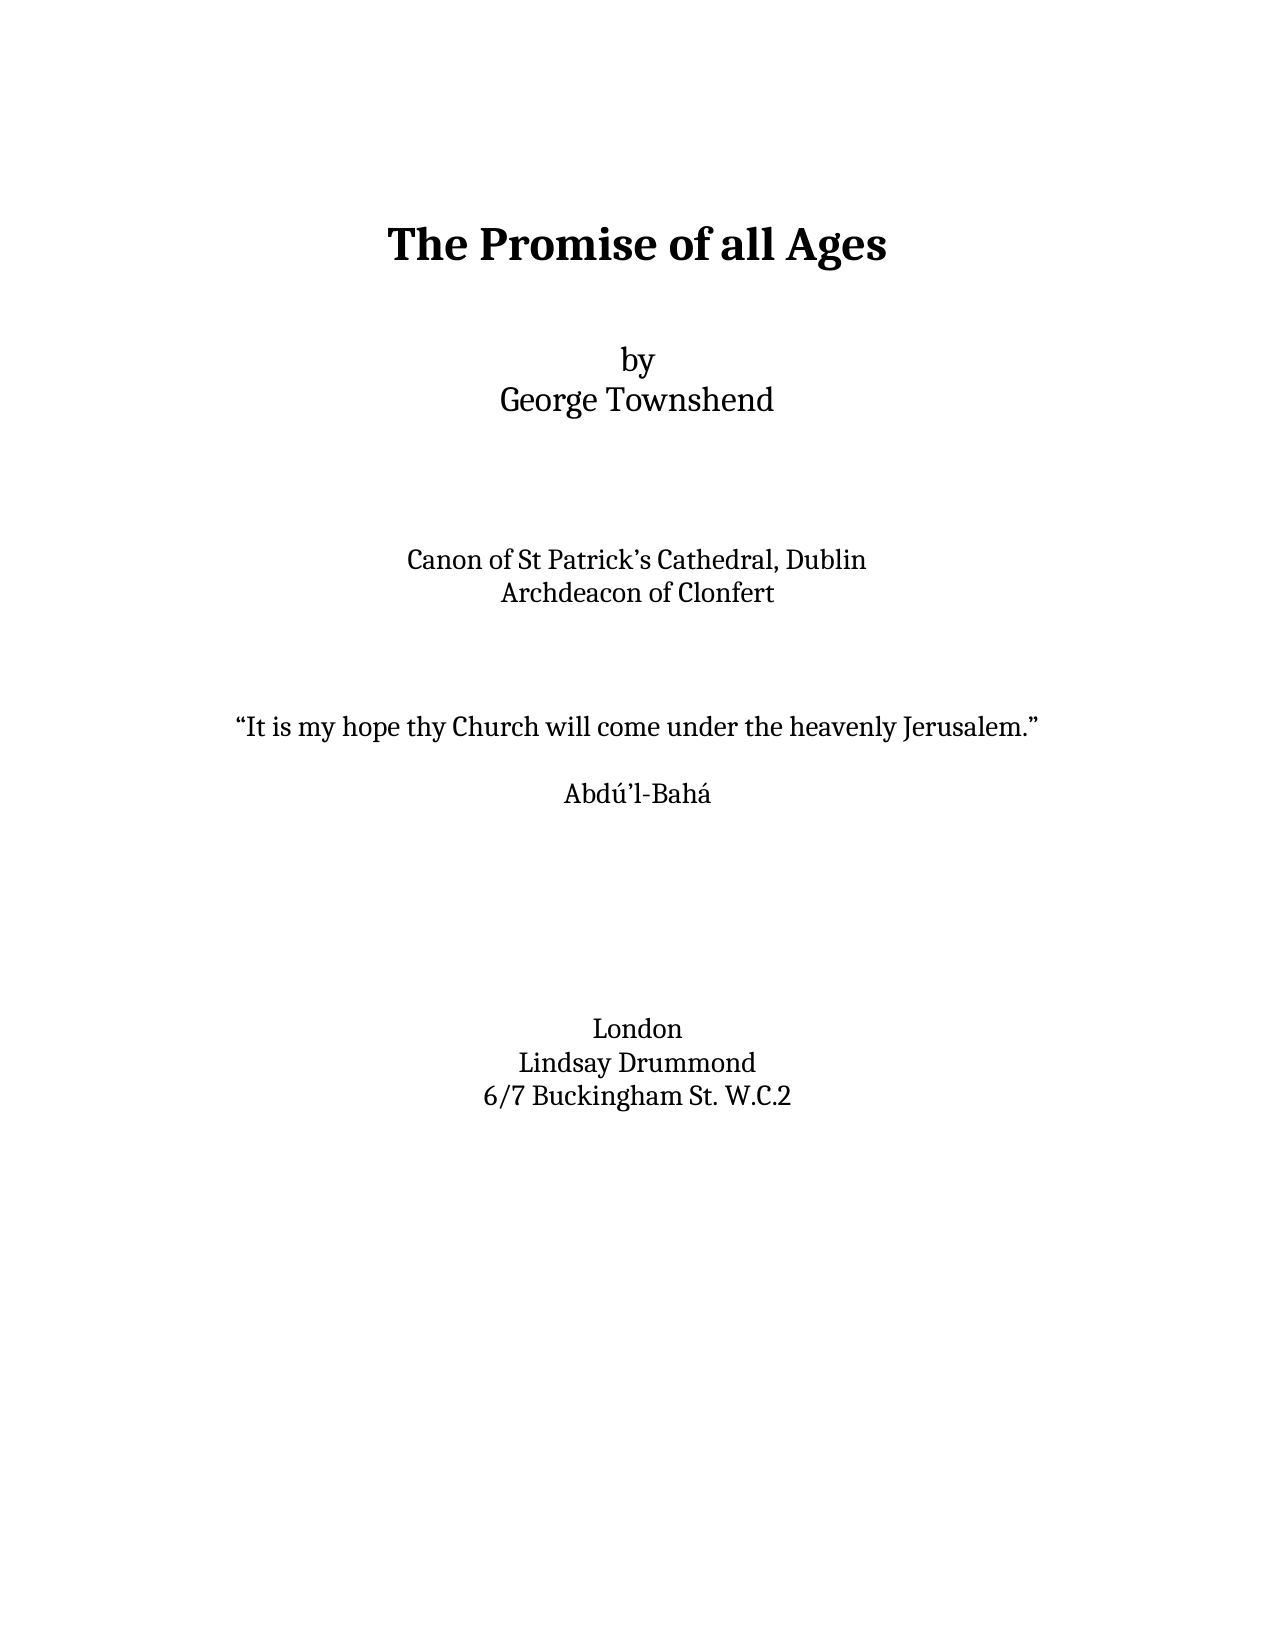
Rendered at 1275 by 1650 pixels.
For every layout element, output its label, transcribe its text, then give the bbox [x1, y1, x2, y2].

text George Townshend [112, 380, 1162, 421]
text by [112, 339, 1162, 380]
text London [112, 1012, 1162, 1046]
text Canon of St Patrick’s Cathedral, Dublin [112, 543, 1162, 576]
text Archdeacon of Clonfert [112, 576, 1162, 610]
text The Promise of all Ages [112, 217, 1162, 272]
text “It is my hope thy Church will come under the heavenly Jerusalem.” [112, 711, 1162, 744]
text Lindsay Drummond [112, 1046, 1162, 1079]
text Abdú’l-Bahá [112, 778, 1162, 811]
text 6/7 Buckingham St. W.C.2 [112, 1079, 1162, 1113]
